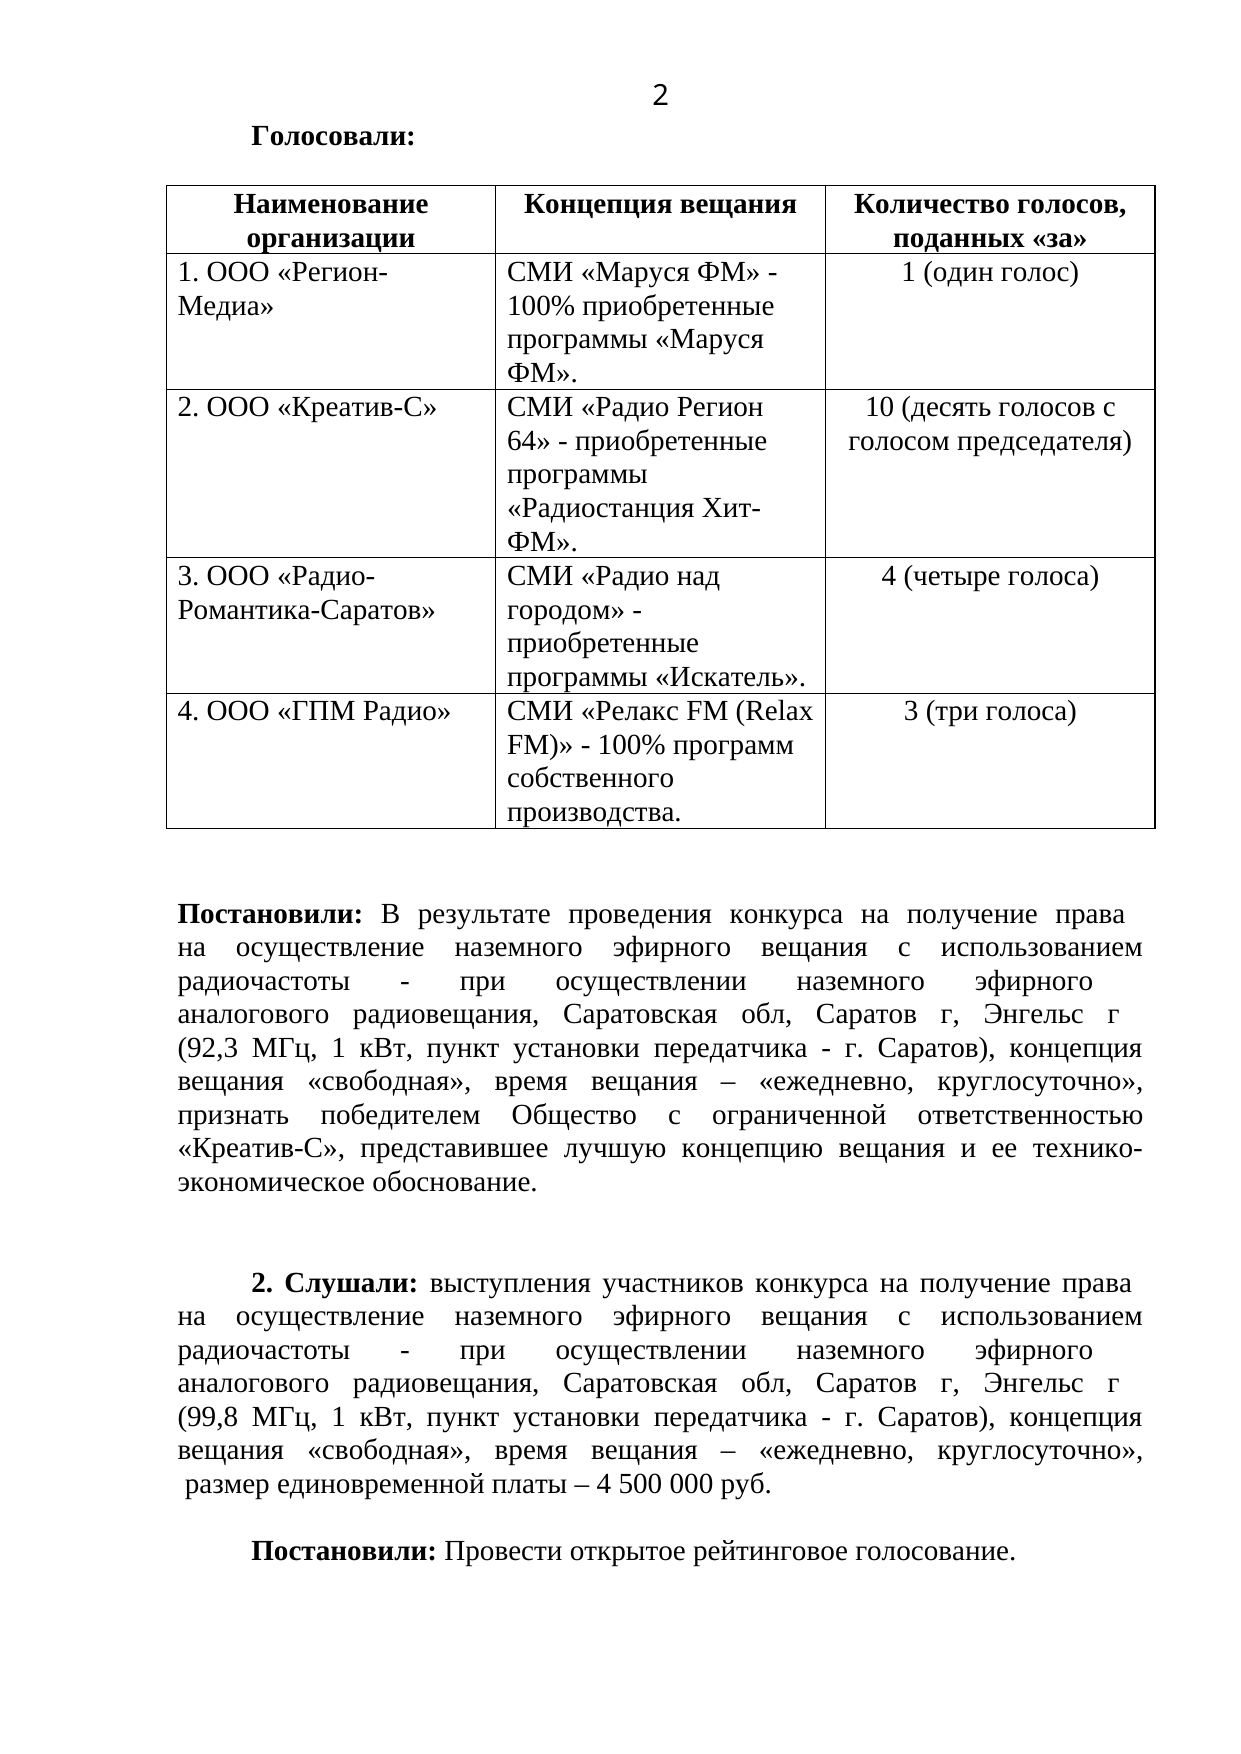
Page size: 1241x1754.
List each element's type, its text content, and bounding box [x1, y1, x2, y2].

table_cell Количество голосов, поданных «за» [826, 186, 1154, 253]
table_cell СМИ «Радио Регион 64» - приобретенные программы «Радиостанция Хит-ФМ». [496, 390, 825, 557]
table_cell 10 (десять голосов с голосом председателя) [826, 390, 1154, 557]
table_cell Постановили: В результате проведения конкурса на получение права на осуществление наземного эфирного вещания с использованием радиочастоты - при осуществлении наземного эфирного аналогового радиовещания, Саратовская обл, Саратов г, Энгельс г (92,3 МГц, 1 кВт, пункт установки передатчика - г. Саратов), концепция вещания «свободная», время вещания – «ежедневно, круглосуточно», признать победителем Общество с ограниченной ответственностью «Креатив-С», представившее лучшую концепцию вещания и ее технико-экономическое обоснование. [166, 829, 1155, 1265]
table_cell 1. ООО «Регион-Медиа» [167, 254, 495, 388]
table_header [166, 118, 1155, 185]
table_cell 3. ООО «Радио-Романтика-Саратов» [167, 558, 495, 692]
table_cell 4 (четыре голоса) [826, 558, 1154, 692]
table_cell СМИ «Маруся ФМ» - 100% приобретенные программы «Маруся ФМ». [496, 254, 825, 388]
table_cell 2. ООО «Креатив-С» [167, 390, 495, 557]
table_cell Наименование организации [167, 186, 495, 253]
table_cell СМИ «Радио над городом» - приобретенные программы «Искатель». [496, 558, 825, 692]
table_cell 1 (один голос) [826, 254, 1154, 388]
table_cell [166, 1265, 1155, 1634]
table_cell 4. ООО «ГПМ Радио» [167, 694, 495, 828]
table_cell СМИ «Релакс FM (Relax FM)» - 100% программ собственного производства. [496, 694, 825, 828]
table_cell Концепция вещания [496, 186, 825, 253]
table_cell 3 (три голоса) [826, 694, 1154, 828]
